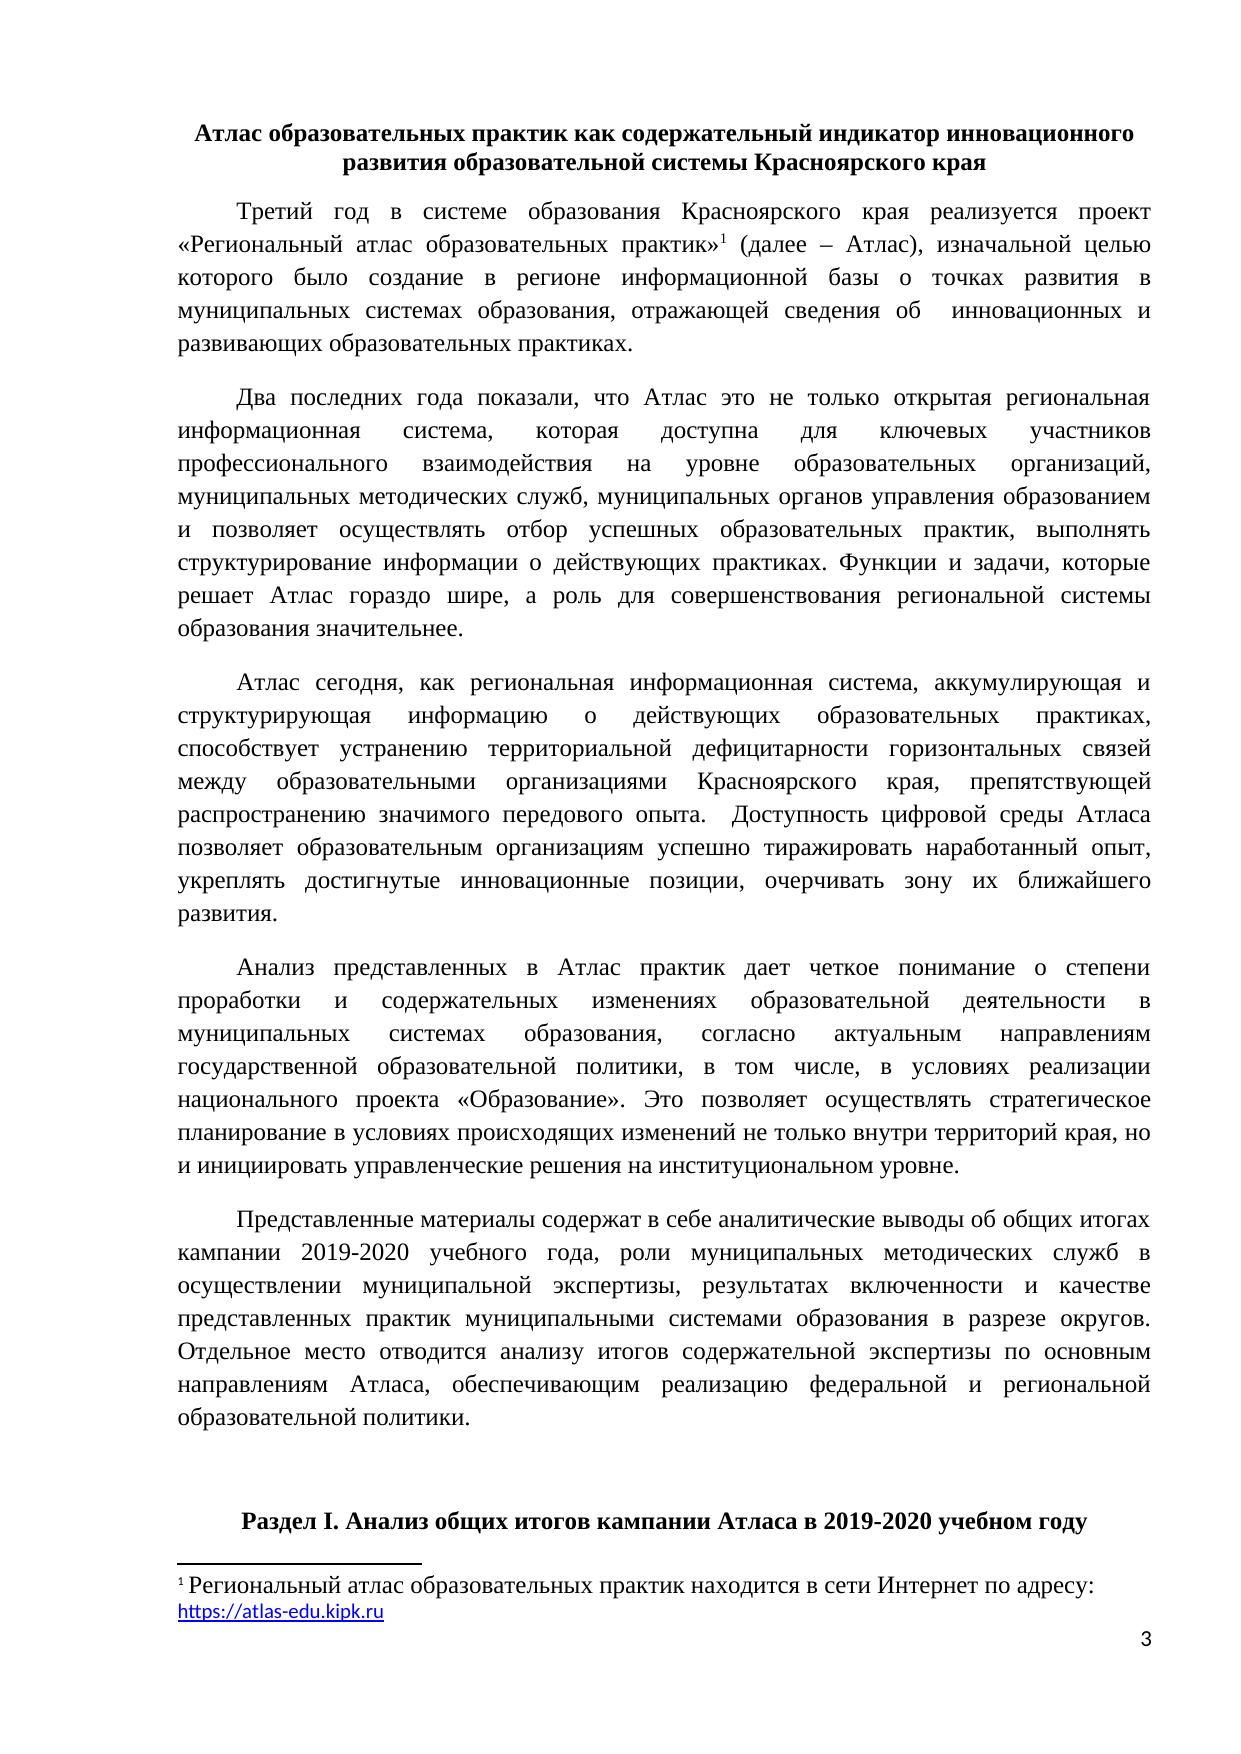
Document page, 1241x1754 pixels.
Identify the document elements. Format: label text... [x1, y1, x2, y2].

text Раздел I. Анализ общих итогов кампании Атласа в 2019-2020 учебном году [177, 1506, 1152, 1535]
text Два последних года показали, что Атлас это не только открытая региональная информационная система, которая доступна для ключевых участников профессионального взаимодействия на уровне образовательных организаций, муниципальных методических служб, муниципальных органов управления образованием и позволяет осуществлять отбор успешных образовательных практик, выполнять структурирование информации о действующих практиках. Функции и задачи, которые решает Атлас гораздо шире, а роль для совершенствования региональной системы образования значительнее. [177, 382, 1152, 642]
text Третий год в системе образования Красноярского края реализуется проект «Региональный атлас образовательных практик» (далее – Атлас), изначальной целью которого было создание в регионе информационной базы о точках развития в муниципальных системах образования, отражающей сведения об инновационных и развивающих образовательных практиках. [177, 196, 1152, 357]
text Атлас сегодня, как региональная информационная система, аккумулирующая и структурирующая информацию о действующих образовательных практиках, способствует устранению территориальной дефицитарности горизонтальных связей между образовательными организациями Красноярского края, препятствующей распространению значимого передового опыта. Доступность цифровой среды Атласа позволяет образовательным организациям успешно тиражировать наработанный опыт, укреплять достигнутые инновационные позиции, очерчивать зону их ближайшего развития. [177, 667, 1152, 927]
text Анализ представленных в Атлас практик дает четкое понимание о степени проработки и содержательных изменениях образовательной деятельности в муниципальных системах образования, согласно актуальным направлениям государственной образовательной политики, в том числе, в условиях реализации национального проекта «Образование». Это позволяет осуществлять стратегическое планирование в условиях происходящих изменений не только внутри территорий края, но и инициировать управленческие решения на институциональном уровне. [177, 952, 1152, 1179]
text Представленные материалы содержат в себе аналитические выводы об общих итогах кампании 2019-2020 учебного года, роли муниципальных методических служб в осуществлении муниципальной экспертизы, результатах включенности и качестве представленных практик муниципальными системами образования в разрезе округов. Отдельное место отводится анализу итогов содержательной экспертизы по основным направлениям Атласа, обеспечивающим реализацию федеральной и региональной образовательной политики. [177, 1204, 1152, 1431]
text Атлас образовательных практик как содержательный индикатор инновационного развития образовательной системы Красноярского края [177, 118, 1152, 176]
